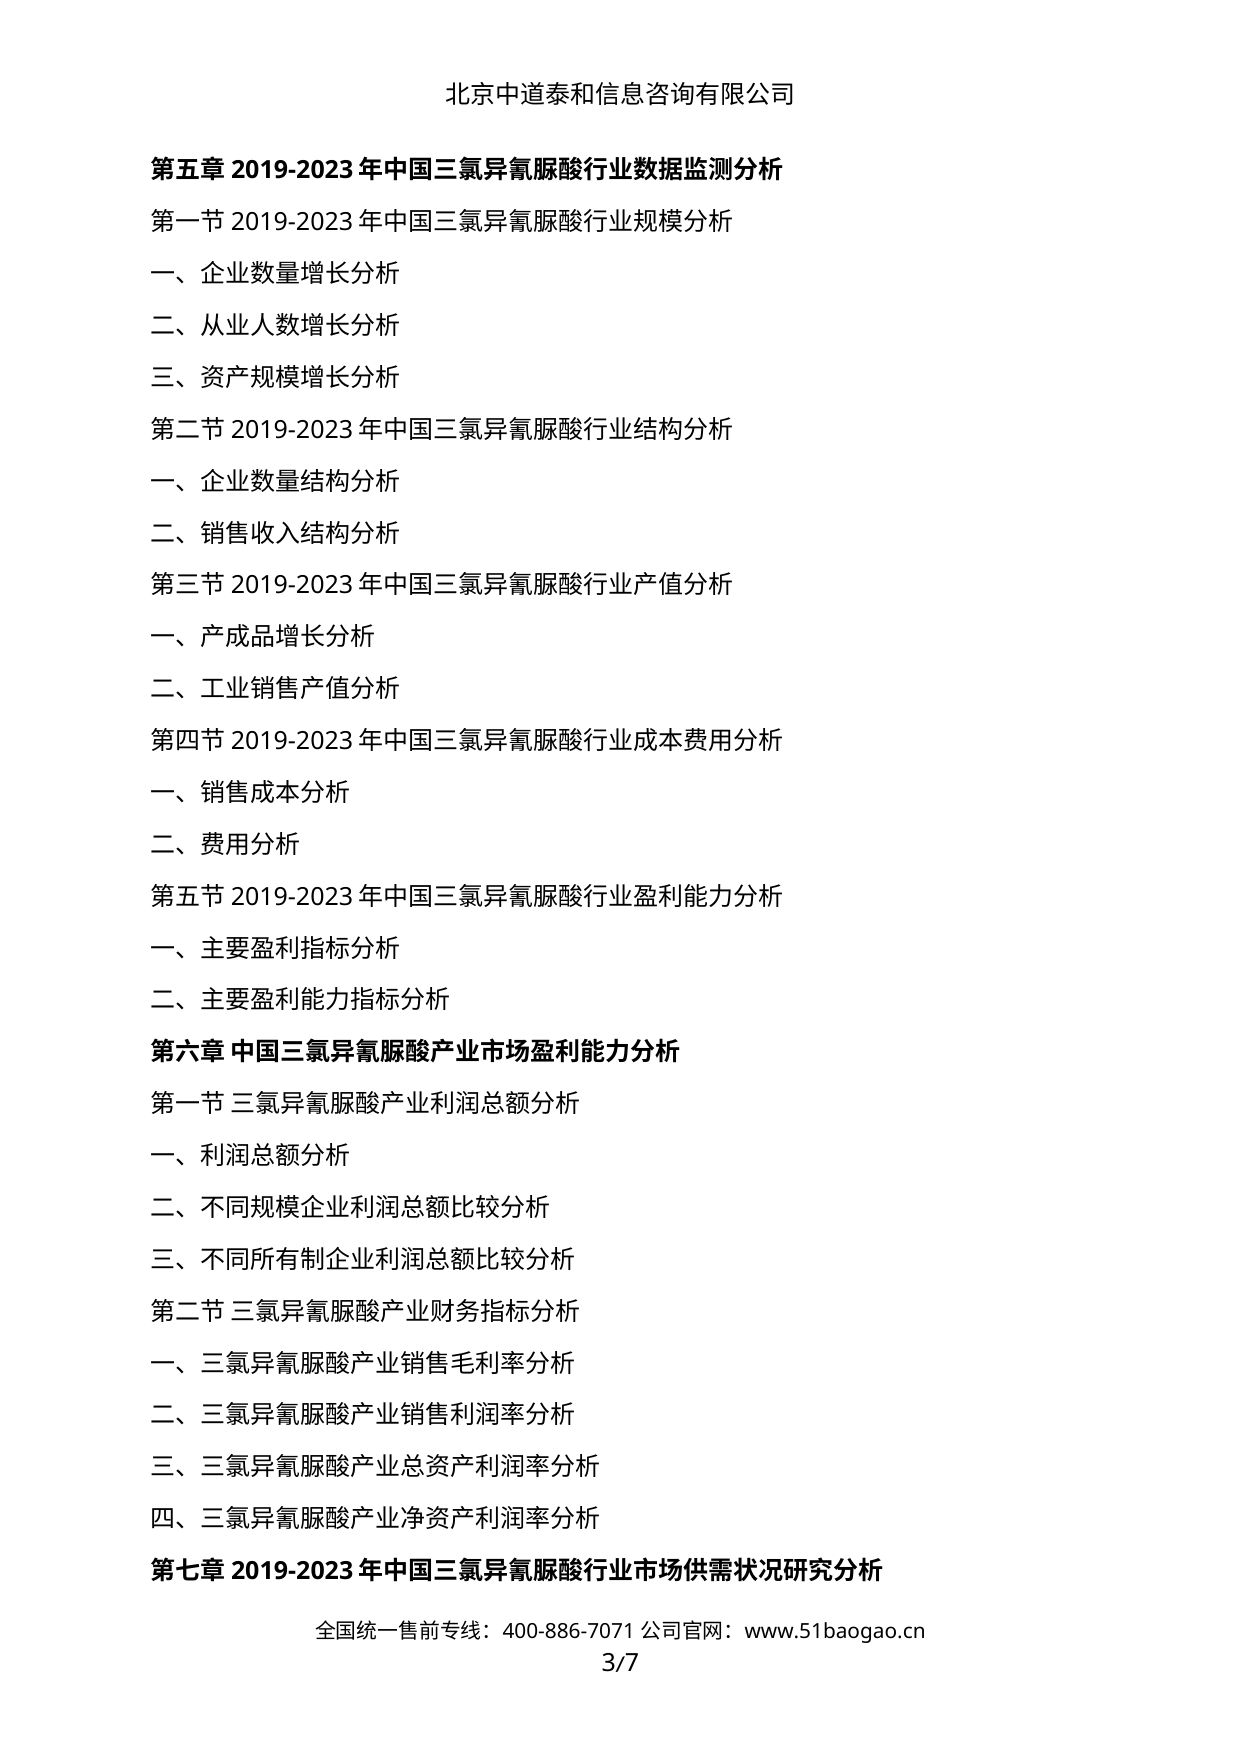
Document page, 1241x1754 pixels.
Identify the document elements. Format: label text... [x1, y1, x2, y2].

text 二、三氯异氰脲酸产业销售利润率分析 [150, 1395, 1090, 1431]
text 第二节 2019-2023年中国三氯异氰脲酸行业结构分析 [150, 409, 1090, 446]
text 第一节 三氯异氰脲酸产业利润总额分析 [150, 1084, 1090, 1120]
text 第五章 2019-2023年中国三氯异氰脲酸行业数据监测分析 [150, 150, 1090, 186]
text 二、从业人数增长分析 [150, 306, 1090, 342]
text 第六章 中国三氯异氰脲酸产业市场盈利能力分析 [150, 1032, 1090, 1068]
text 第五节 2019-2023年中国三氯异氰脲酸行业盈利能力分析 [150, 876, 1090, 912]
text 三、三氯异氰脲酸产业总资产利润率分析 [150, 1447, 1090, 1483]
text 第四节 2019-2023年中国三氯异氰脲酸行业成本费用分析 [150, 721, 1090, 757]
text 三、不同所有制企业利润总额比较分析 [150, 1239, 1090, 1276]
text 二、工业销售产值分析 [150, 669, 1090, 705]
text 一、三氯异氰脲酸产业销售毛利率分析 [150, 1343, 1090, 1379]
text 第一节 2019-2023年中国三氯异氰脲酸行业规模分析 [150, 202, 1090, 238]
text 一、企业数量增长分析 [150, 254, 1090, 290]
text 二、费用分析 [150, 824, 1090, 861]
text 二、主要盈利能力指标分析 [150, 980, 1090, 1016]
text 三、资产规模增长分析 [150, 357, 1090, 394]
text 二、不同规模企业利润总额比较分析 [150, 1187, 1090, 1224]
text 一、产成品增长分析 [150, 617, 1090, 653]
text 二、销售收入结构分析 [150, 513, 1090, 549]
text 一、主要盈利指标分析 [150, 928, 1090, 964]
text 第七章 2019-2023年中国三氯异氰脲酸行业市场供需状况研究分析 [150, 1551, 1090, 1587]
text 一、利润总额分析 [150, 1136, 1090, 1172]
text 一、销售成本分析 [150, 772, 1090, 809]
text 第二节 三氯异氰脲酸产业财务指标分析 [150, 1291, 1090, 1327]
text 第三节 2019-2023年中国三氯异氰脲酸行业产值分析 [150, 565, 1090, 601]
text 一、企业数量结构分析 [150, 461, 1090, 497]
text 四、三氯异氰脲酸产业净资产利润率分析 [150, 1499, 1090, 1535]
